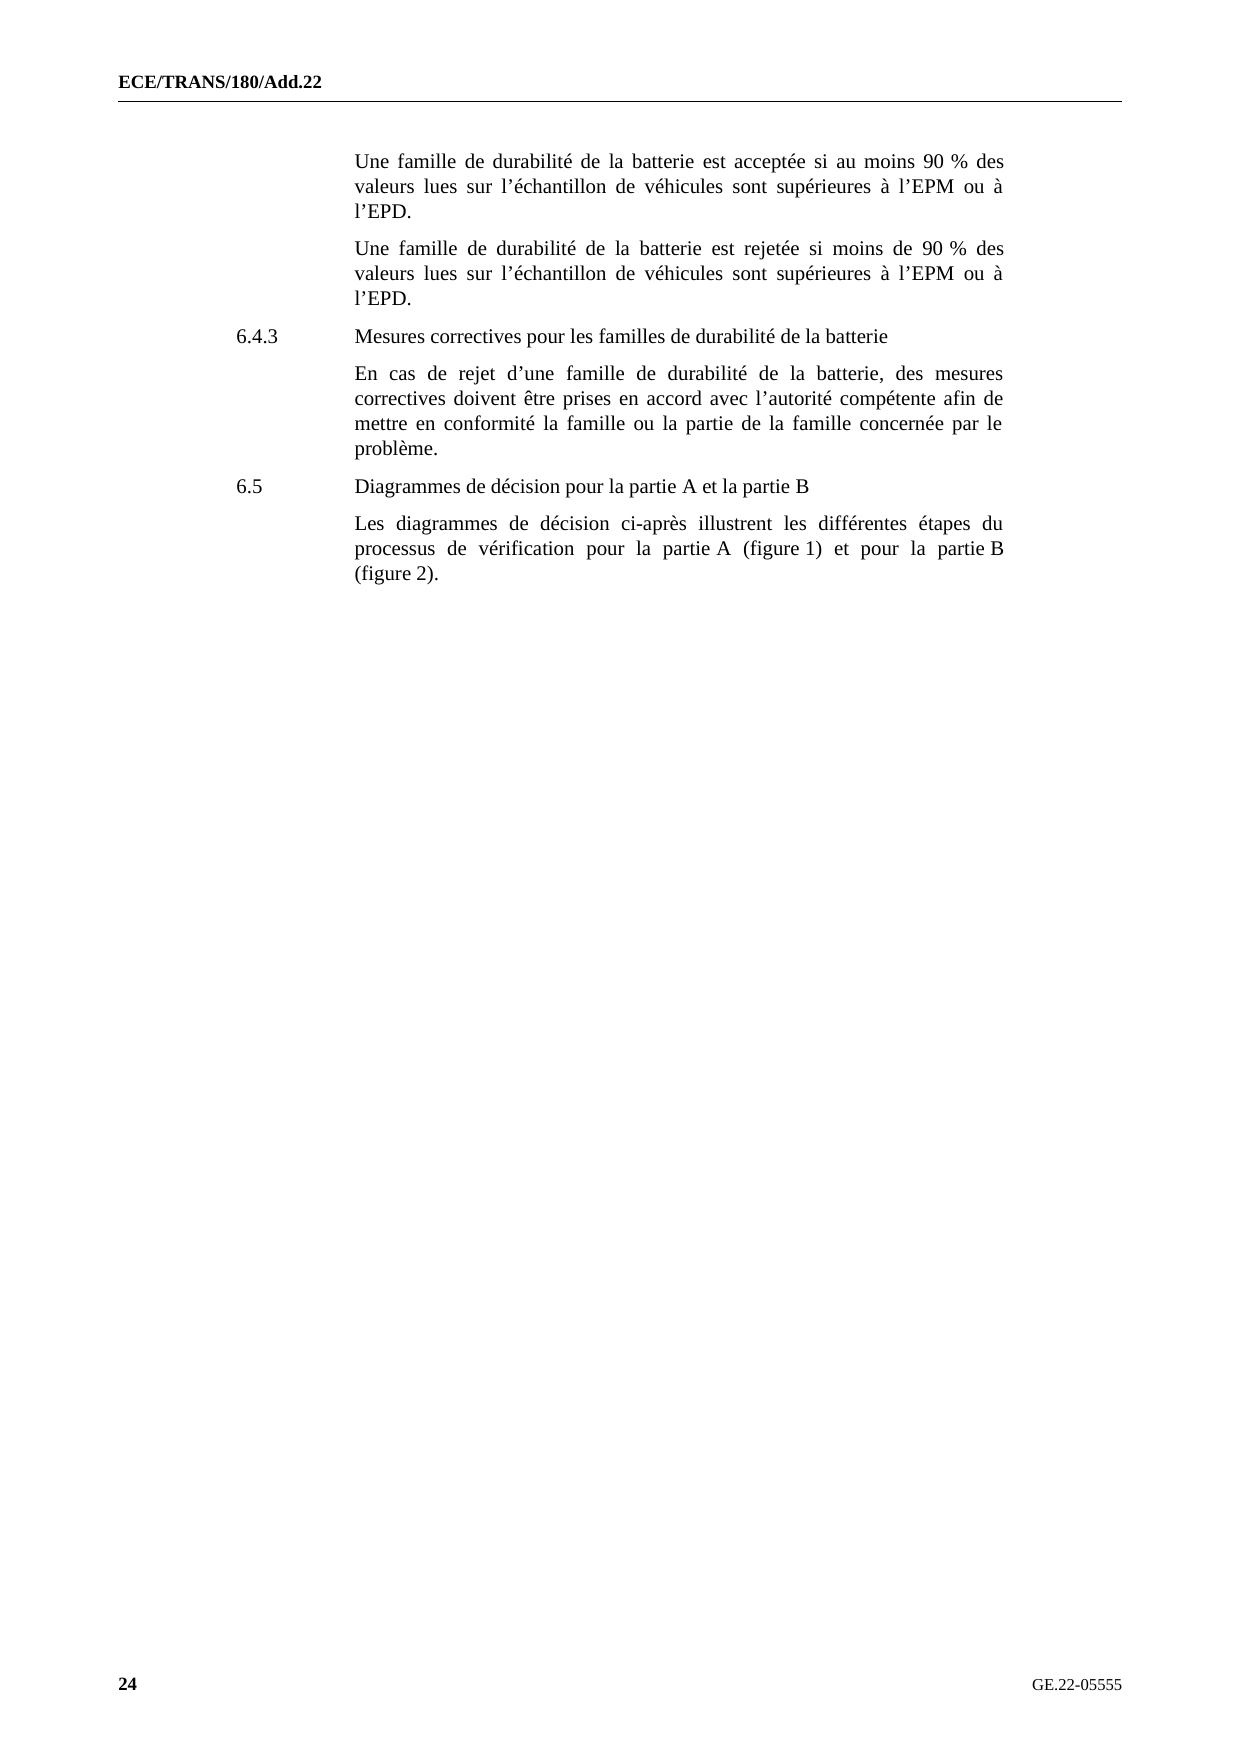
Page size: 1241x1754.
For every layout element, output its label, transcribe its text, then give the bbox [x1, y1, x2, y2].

text Les diagrammes de décision ci-après illustrent les différentes étapes du processus de vérification pour la partie A (figure 1) et pour la partie B (figure 2). [354, 510, 1004, 585]
text En cas de rejet d’une famille de durabilité de la batterie, des mesures correctives doivent être prises en accord avec l’autorité compétente afin de mettre en conformité la famille ou la partie de la famille concernée par le problème. [354, 360, 1004, 460]
text Une famille de durabilité de la batterie est acceptée si au moins 90 % des valeurs lues sur l’échantillon de véhicules sont supérieures à l’EPM ou à l’EPD. [354, 148, 1004, 223]
text 6.4.3 Mesures correctives pour les familles de durabilité de la batterie [236, 323, 1004, 348]
text 6.5 Diagrammes de décision pour la partie A et la partie B [236, 473, 1004, 498]
text Une famille de durabilité de la batterie est rejetée si moins de 90 % des valeurs lues sur l’échantillon de véhicules sont supérieures à l’EPM ou à l’EPD. [354, 235, 1004, 310]
